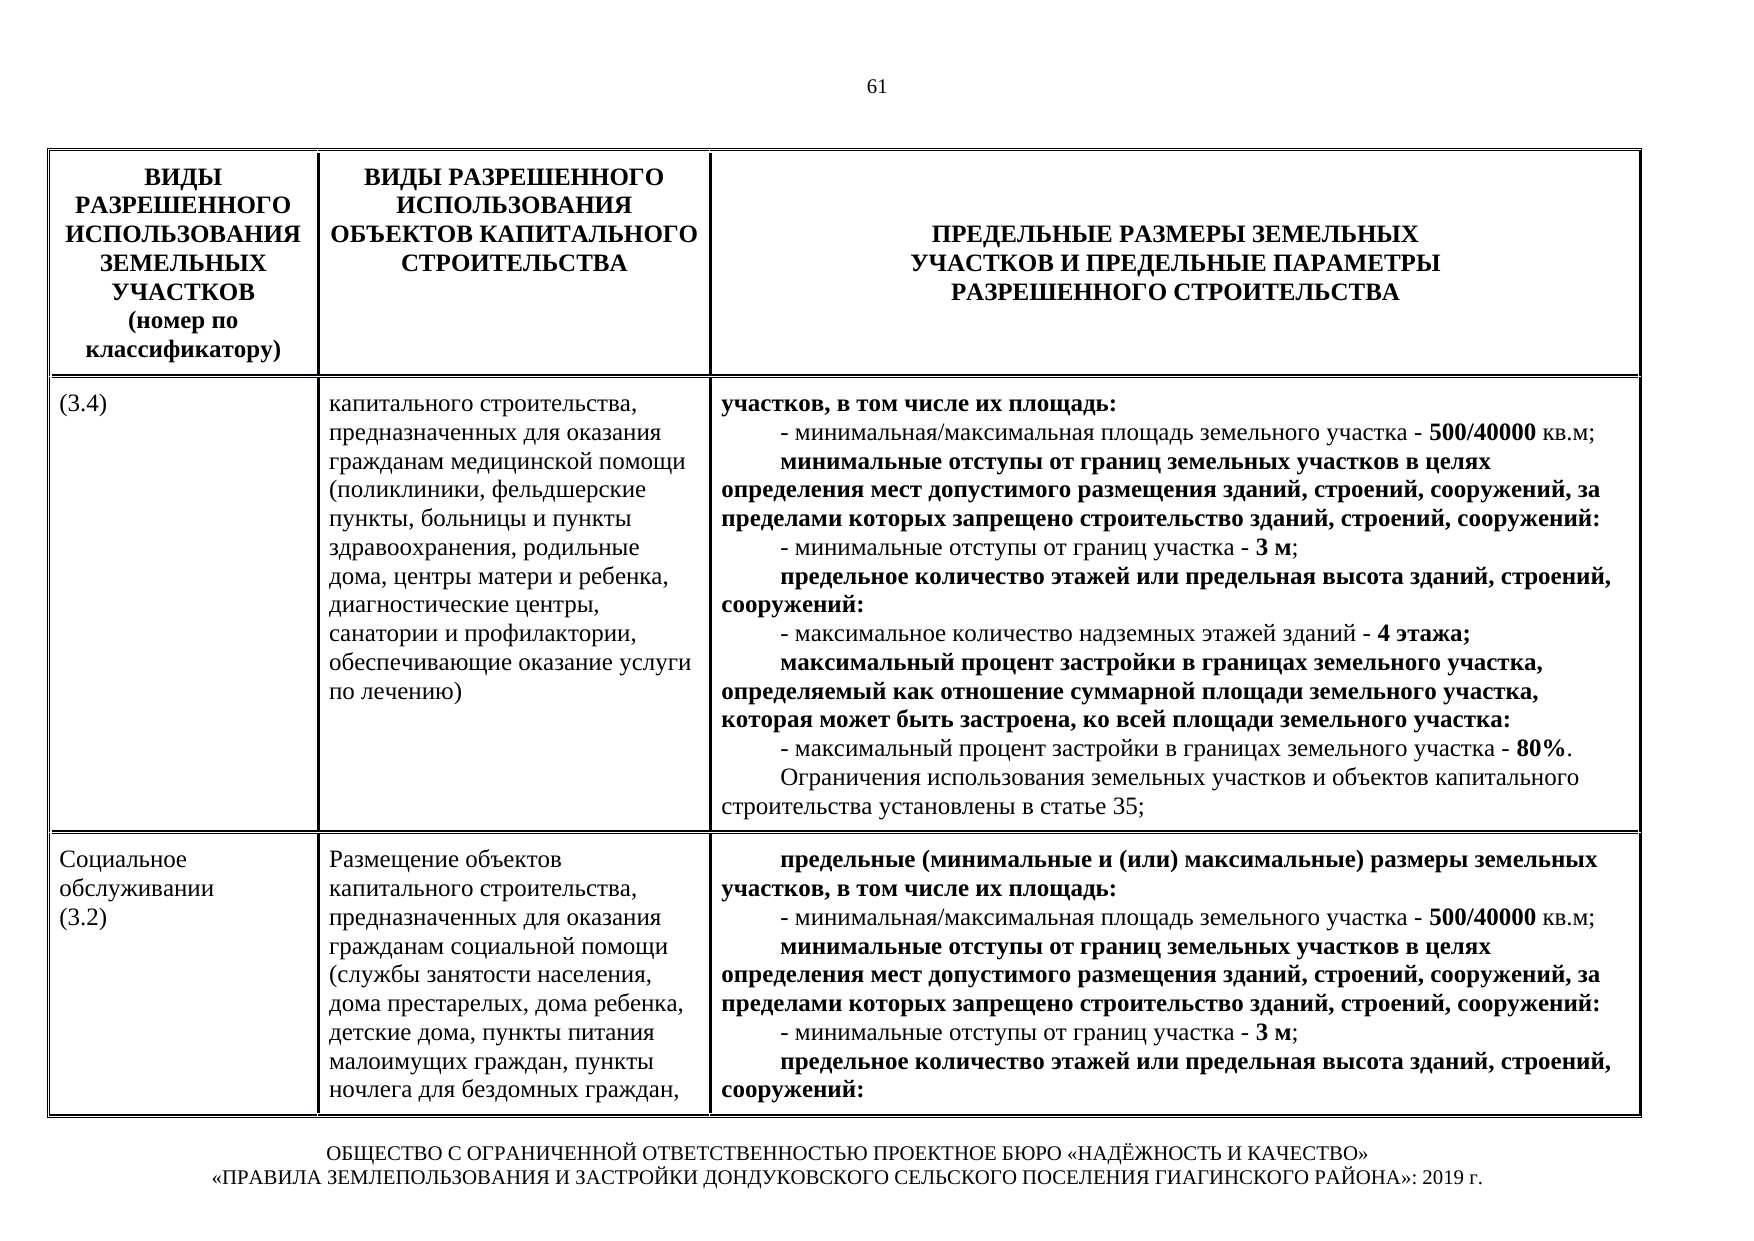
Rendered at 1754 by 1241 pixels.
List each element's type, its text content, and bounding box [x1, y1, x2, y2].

table_header ПРЕДЕЛЬНЫЕ РАЗМЕРЫ ЗЕМЕЛЬНЫХ УЧАСТКОВ И ПРЕДЕЛЬНЫЕ ПАРАМЕТРЫ РАЗРЕШЕННОГО СТРОИТЕЛЬСТВА [710, 151, 1639, 374]
table_cell Социальное обслуживании (3.2) [50, 830, 318, 1114]
table_cell предельные (минимальные и (или) максимальные) размеры земельных участков, в том числе их площадь: - минимальная/максимальная площадь земельного участка - 500/40000 кв.м; минимальные отступы от границ земельных участков в целях определения мест допустимого размещения зданий, строений, сооружений, за пределами которых запрещено строительство зданий, строений, сооружений: - минимальные отступы от границ участка - 3 м; предельное количество этажей или предельная высота зданий, строений, сооружений: - максимальное количество надземных этажей зданий - 4 этажа; максимальный процент застройки в границах земельного участка, определяемый как отношение суммарной площади земельного участка, которая может быть застроена, ко всей площади земельного участка: - максимальный процент застройки в границах земельного участка - 80%. Ограничения использования земельных участков и объектов капитального строительства установлены в статье 35; [712, 374, 1640, 830]
table_cell Размещение объектов капитального строительства, предназначенных для оказания гражданам социальной помощи (службы занятости населения, дома престарелых, дома ребенка, детские дома, пункты питания малоимущих граждан, пункты ночлега для бездомных граждан, службы психологической и бесплатной юридической помощи, социальные, пенсионные и иные службы, в которых осуществляется прием граждан по вопросам оказания социальной помощи и назначения социальных или пенсионных выплат); размещение объектов капитального строительства для размещения отделений почты и телеграфа; размещение объектов капитального строительства для размещения общественных некоммерческих организаций: благотворительных организаций, клубов по интересам [318, 834, 710, 1114]
table_header ВИДЫ РАЗРЕШЕННОГО ИСПОЛЬЗОВАНИЯ ЗЕМЕЛЬНЫХ УЧАСТКОВ (номер по классификатору) [48, 149, 318, 374]
table_cell предельные (минимальные и (или) максимальные) размеры земельных участков, в том числе их площадь: - минимальная/максимальная площадь земельного участка - 500/40000 кв.м; минимальные отступы от границ земельных участков в целях определения мест допустимого размещения зданий, строений, сооружений, за пределами которых запрещено строительство зданий, строений, сооружений: - минимальные отступы от границ участка - 3 м; предельное количество этажей или предельная высота зданий, строений, сооружений: - максимальное количество надземных этажей зданий - 3 этажа; максимальный процент застройки в границах земельного участка, определяемый как отношение суммарной площади земельного участка, которая может быть застроена, ко всей площади земельного участка: - максимальный процент застройки в границах земельного участка - 80%. Ограничения использования земельных участков и объектов капитального строительства установлены в статье 35; [710, 830, 1640, 1114]
table_header ВИДЫ РАЗРЕШЕННОГО ИСПОЛЬЗОВАНИЯ ОБЪЕКТОВ КАПИТАЛЬНОГО СТРОИТЕЛЬСТВА [318, 149, 710, 374]
table_cell Здравоохранение (3.4) [50, 374, 317, 830]
table_cell Размещение объектов капитального строительства, предназначенных для оказания гражданам медицинской помощи (поликлиники, фельдшерские пункты, больницы и пункты здравоохранения, родильные дома, центры матери и ребенка, диагностические центры, санатории и профилактории, обеспечивающие оказание услуги по лечению) [320, 378, 709, 830]
